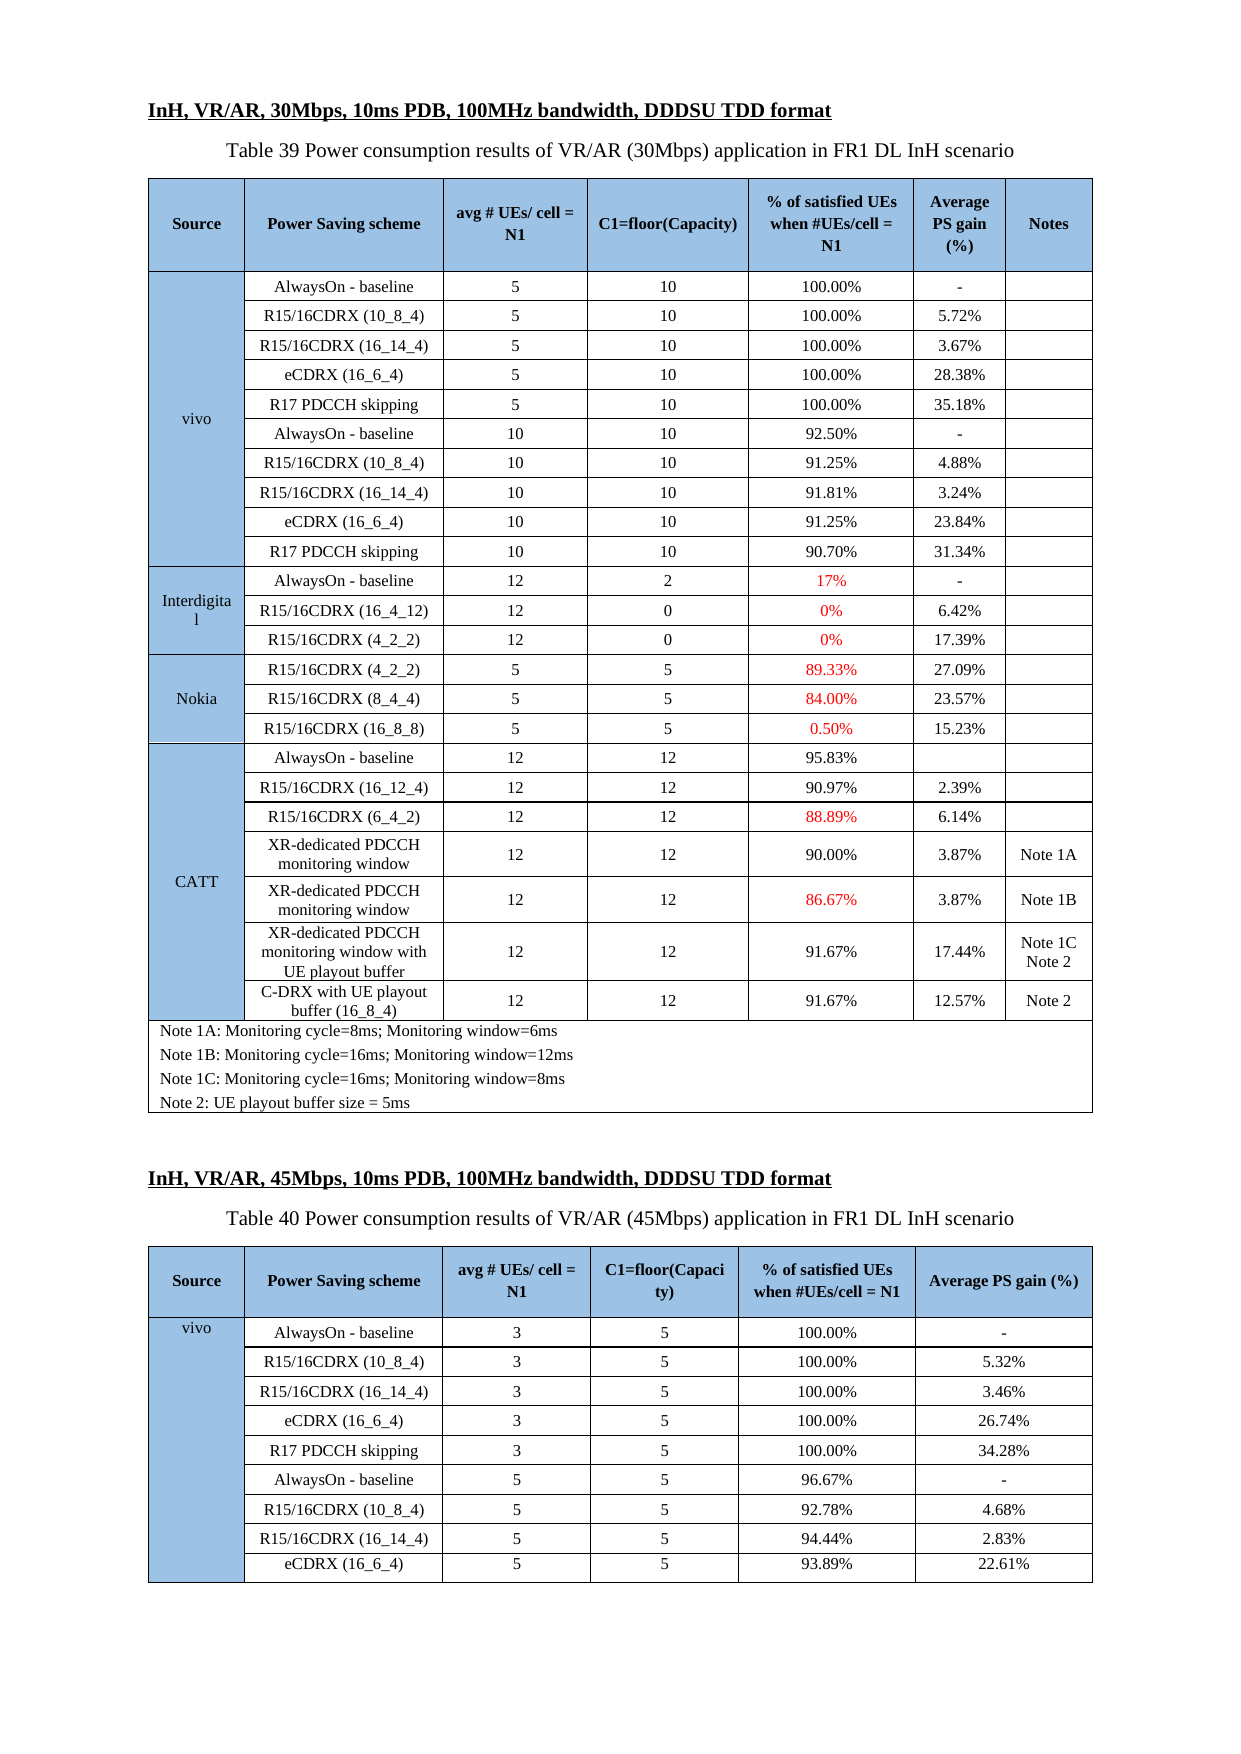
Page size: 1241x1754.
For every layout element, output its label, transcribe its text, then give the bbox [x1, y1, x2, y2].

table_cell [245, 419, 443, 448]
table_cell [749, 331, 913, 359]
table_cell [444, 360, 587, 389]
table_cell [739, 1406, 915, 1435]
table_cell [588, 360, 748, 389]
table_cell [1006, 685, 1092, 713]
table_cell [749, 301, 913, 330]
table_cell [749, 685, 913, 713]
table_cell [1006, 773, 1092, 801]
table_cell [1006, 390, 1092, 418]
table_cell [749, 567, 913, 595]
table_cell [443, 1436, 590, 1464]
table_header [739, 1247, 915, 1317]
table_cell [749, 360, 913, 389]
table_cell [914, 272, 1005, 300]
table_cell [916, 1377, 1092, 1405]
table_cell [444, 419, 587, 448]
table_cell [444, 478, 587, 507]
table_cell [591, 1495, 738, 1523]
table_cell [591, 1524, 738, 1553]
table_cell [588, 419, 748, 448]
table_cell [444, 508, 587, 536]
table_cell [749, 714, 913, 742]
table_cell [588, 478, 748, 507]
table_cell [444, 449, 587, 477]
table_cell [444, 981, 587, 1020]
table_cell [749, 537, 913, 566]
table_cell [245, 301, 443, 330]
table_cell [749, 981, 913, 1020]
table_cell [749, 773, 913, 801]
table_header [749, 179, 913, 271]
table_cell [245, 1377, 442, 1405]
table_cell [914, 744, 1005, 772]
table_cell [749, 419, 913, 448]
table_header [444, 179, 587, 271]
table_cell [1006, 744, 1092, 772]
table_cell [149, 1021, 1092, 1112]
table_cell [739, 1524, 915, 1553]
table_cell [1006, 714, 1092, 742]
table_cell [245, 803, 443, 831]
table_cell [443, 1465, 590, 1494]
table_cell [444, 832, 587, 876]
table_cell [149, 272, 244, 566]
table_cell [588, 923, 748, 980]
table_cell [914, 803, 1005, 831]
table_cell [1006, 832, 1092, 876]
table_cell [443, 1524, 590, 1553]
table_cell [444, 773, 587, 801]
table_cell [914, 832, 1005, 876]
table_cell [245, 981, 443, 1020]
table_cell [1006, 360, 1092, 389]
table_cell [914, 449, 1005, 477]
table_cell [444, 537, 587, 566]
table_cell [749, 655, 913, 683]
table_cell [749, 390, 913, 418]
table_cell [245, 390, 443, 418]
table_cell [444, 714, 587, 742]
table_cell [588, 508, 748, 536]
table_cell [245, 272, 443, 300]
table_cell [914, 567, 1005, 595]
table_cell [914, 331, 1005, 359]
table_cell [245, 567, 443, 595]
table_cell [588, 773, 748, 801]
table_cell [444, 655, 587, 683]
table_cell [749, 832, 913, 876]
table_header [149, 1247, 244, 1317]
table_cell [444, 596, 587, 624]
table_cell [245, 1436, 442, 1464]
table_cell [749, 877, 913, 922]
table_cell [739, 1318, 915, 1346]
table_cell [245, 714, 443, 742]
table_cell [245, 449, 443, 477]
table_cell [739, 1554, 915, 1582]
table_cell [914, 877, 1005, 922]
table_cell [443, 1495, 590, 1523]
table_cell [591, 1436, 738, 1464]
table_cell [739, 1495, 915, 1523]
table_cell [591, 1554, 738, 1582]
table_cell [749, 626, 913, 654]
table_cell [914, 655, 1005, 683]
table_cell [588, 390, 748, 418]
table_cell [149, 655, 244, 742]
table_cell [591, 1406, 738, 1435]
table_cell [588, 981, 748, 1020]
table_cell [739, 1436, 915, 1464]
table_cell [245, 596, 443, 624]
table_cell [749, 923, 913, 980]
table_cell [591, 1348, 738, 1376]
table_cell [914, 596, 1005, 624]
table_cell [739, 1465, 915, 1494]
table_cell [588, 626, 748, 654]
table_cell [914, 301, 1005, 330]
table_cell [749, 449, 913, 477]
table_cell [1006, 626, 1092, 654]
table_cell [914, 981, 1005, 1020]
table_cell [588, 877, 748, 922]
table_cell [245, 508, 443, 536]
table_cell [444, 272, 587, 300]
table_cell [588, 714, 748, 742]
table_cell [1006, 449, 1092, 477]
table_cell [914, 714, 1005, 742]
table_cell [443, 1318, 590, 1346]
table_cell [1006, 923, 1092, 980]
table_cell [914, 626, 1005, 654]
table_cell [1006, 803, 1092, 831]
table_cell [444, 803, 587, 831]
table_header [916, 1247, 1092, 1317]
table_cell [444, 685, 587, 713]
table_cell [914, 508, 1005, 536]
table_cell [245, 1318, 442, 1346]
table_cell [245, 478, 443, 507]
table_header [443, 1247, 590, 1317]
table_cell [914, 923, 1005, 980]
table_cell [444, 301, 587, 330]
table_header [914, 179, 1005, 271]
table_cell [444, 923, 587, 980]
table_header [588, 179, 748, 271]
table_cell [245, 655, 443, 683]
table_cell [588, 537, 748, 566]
text InH, VR/AR, 45Mbps, 10ms PDB, 100MHz bandwidth, DDDSU TDD format [148, 1166, 1092, 1190]
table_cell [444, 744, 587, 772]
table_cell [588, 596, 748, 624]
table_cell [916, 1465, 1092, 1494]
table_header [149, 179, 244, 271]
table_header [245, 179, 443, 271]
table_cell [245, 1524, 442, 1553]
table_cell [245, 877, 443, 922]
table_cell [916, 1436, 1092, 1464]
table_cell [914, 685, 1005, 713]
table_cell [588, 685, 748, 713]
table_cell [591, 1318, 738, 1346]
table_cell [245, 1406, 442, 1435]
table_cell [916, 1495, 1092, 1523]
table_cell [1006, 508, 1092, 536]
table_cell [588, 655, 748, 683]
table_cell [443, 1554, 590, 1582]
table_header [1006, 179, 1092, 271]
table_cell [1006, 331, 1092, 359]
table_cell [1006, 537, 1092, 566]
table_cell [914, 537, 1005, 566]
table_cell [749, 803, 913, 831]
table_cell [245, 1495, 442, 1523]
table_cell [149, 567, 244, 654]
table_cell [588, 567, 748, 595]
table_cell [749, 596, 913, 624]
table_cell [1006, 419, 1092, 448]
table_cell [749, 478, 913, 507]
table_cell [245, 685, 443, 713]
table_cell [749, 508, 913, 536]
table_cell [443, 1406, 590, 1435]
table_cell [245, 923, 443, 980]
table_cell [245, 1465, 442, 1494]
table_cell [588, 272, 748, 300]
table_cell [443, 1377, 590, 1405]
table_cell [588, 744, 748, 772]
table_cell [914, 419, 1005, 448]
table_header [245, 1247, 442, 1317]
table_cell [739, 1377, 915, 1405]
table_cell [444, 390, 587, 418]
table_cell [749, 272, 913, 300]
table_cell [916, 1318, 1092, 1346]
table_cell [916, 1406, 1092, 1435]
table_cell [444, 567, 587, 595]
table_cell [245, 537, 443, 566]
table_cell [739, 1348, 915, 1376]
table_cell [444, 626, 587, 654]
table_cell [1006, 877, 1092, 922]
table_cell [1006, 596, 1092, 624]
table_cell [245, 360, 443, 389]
text InH, VR/AR, 30Mbps, 10ms PDB, 100MHz bandwidth, DDDSU TDD format [148, 98, 1092, 122]
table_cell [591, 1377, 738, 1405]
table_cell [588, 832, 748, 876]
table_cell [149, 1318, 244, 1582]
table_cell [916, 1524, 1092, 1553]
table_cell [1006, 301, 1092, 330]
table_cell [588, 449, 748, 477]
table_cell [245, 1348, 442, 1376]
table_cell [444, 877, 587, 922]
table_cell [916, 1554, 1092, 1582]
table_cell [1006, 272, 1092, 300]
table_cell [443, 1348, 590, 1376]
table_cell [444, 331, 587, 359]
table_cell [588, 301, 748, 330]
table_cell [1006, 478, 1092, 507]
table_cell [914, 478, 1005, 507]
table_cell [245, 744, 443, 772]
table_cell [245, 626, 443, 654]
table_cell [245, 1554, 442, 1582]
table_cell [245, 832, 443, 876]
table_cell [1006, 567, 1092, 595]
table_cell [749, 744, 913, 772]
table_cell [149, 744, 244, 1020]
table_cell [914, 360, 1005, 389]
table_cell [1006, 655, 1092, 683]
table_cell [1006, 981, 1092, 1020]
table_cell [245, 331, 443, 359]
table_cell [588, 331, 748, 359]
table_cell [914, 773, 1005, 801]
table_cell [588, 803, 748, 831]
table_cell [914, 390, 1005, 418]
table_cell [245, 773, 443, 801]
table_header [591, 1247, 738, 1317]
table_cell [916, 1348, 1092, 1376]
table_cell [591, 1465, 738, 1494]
